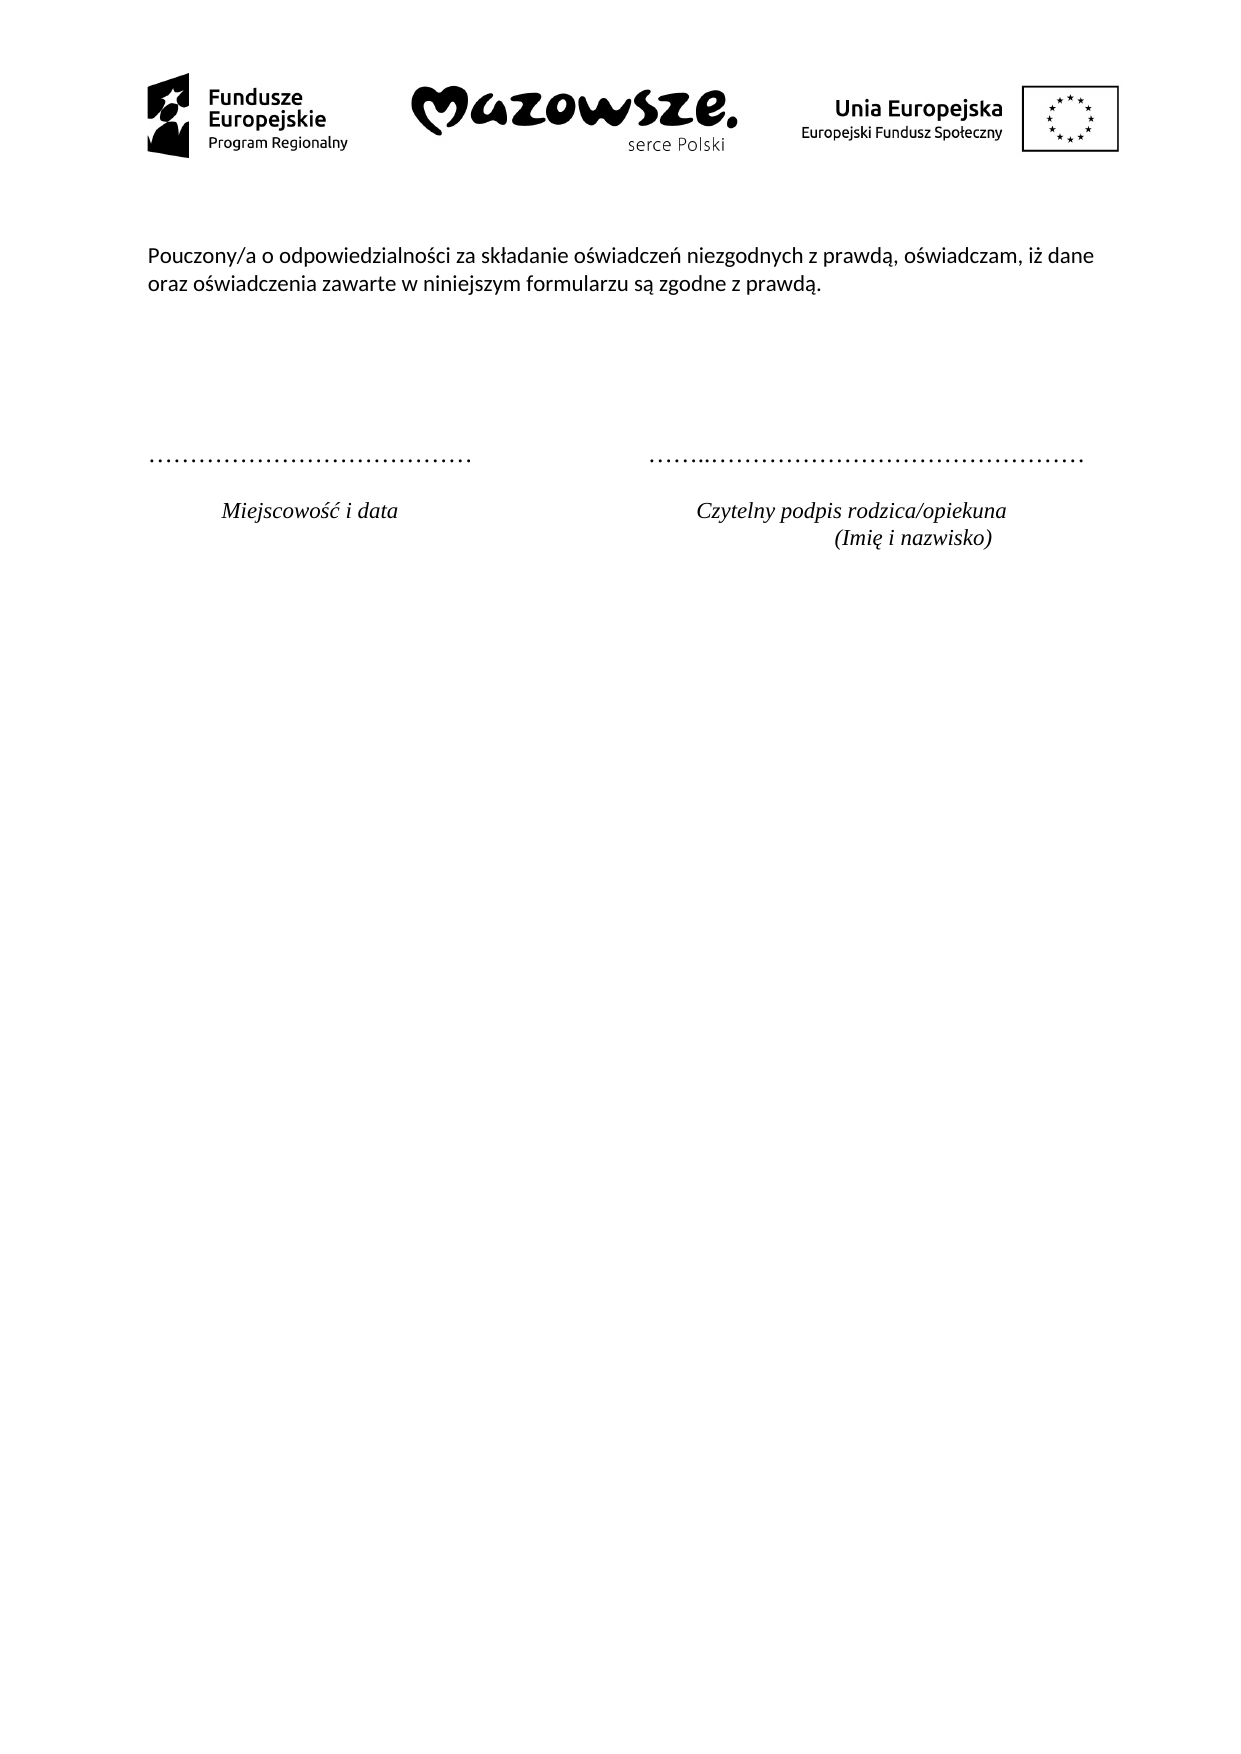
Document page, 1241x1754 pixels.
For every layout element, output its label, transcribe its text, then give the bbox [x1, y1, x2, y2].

picture [147, 73, 1123, 158]
text Miejscowość i data Czytelny podpis rodzica/opiekuna [221, 497, 1122, 524]
text Pouczony/a o odpowiedzialności za składanie oświadczeń niezgodnych z prawdą, oświadczam, iż dane oraz oświadczenia zawarte w niniejszym formularzu są zgodne z prawdą. [148, 241, 1122, 297]
text ………………………………… ……..……………………………………… [148, 439, 1122, 468]
text (Imię i nazwisko) [738, 524, 1122, 550]
